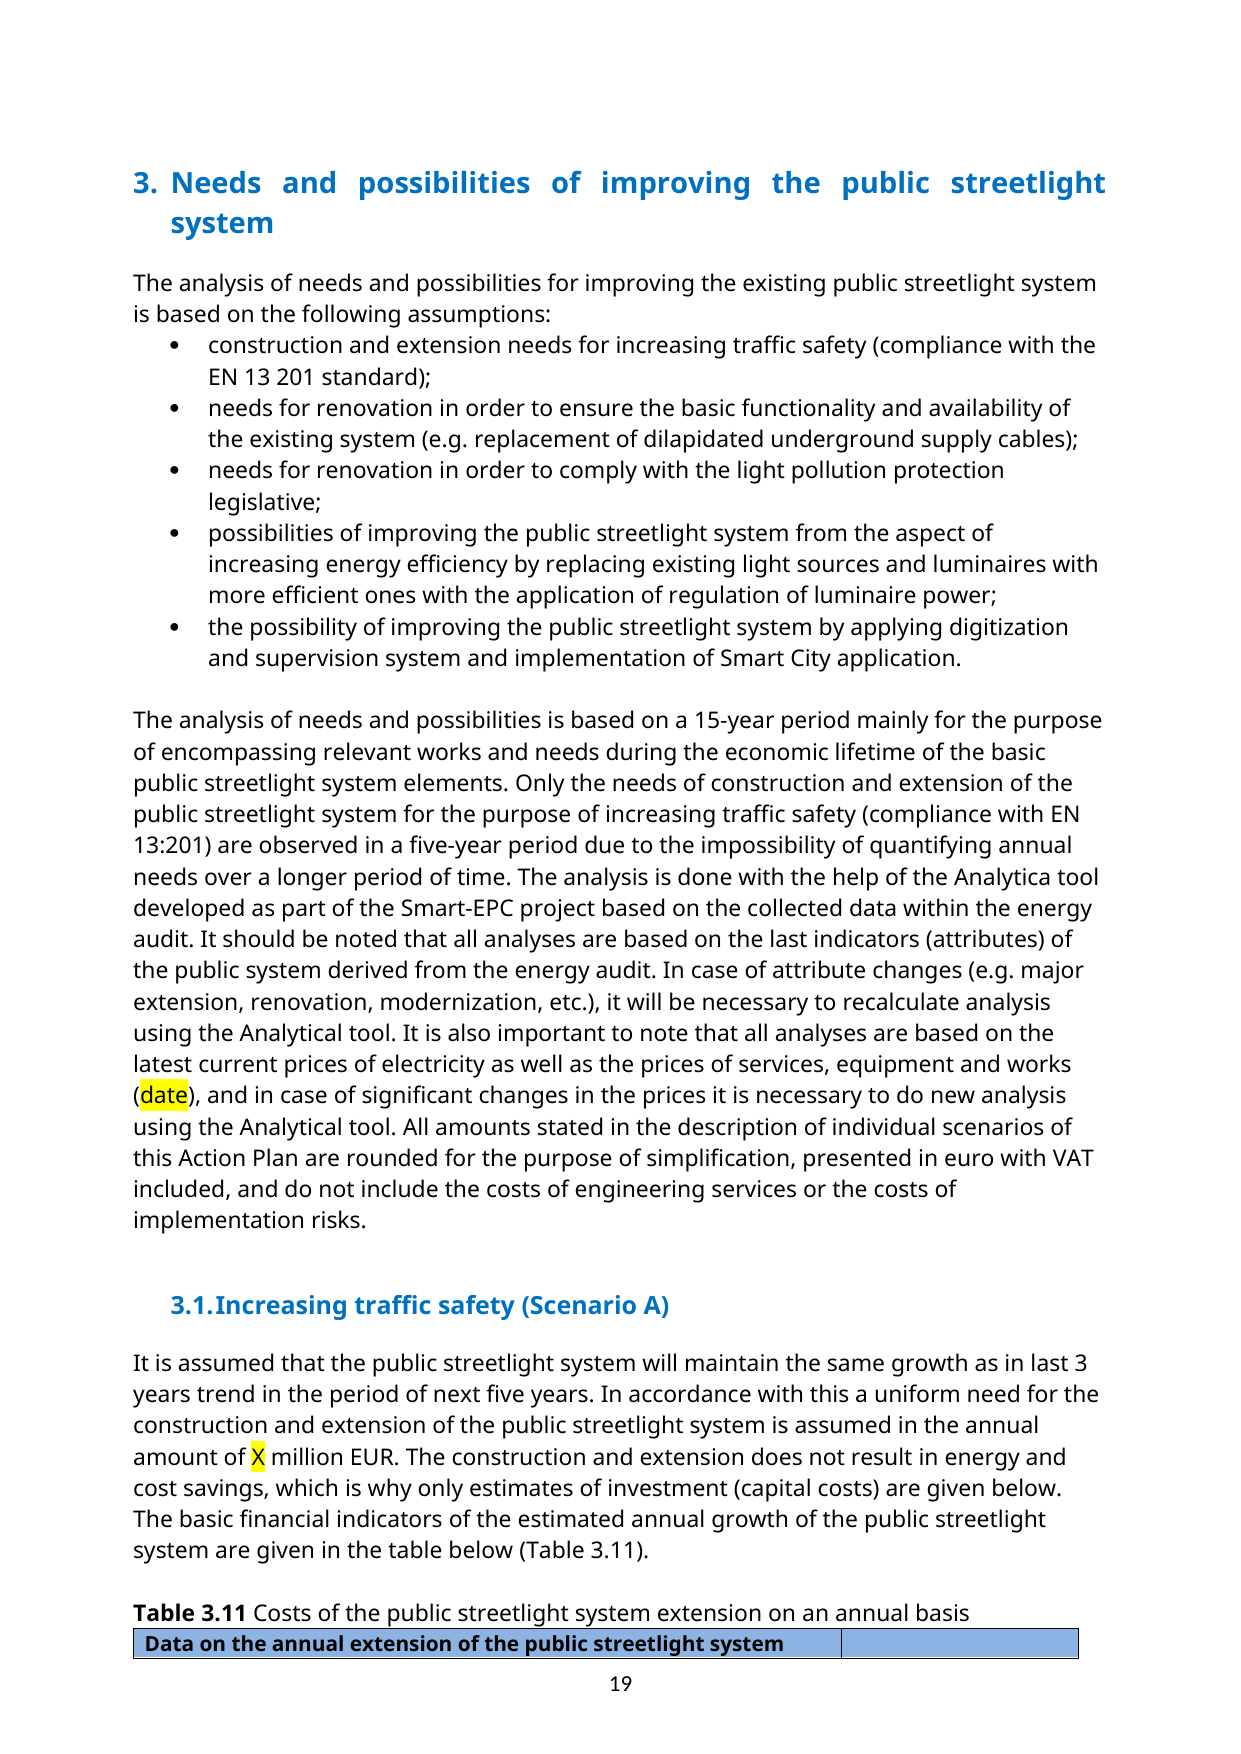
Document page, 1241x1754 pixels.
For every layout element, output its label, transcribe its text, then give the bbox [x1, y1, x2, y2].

subtitle Increasing traffic safety (Scenario A) [170, 1288, 1107, 1322]
text The analysis of needs and possibilities is based on a 15-year period mainly for the purpose of encompassing relevant works and needs during the economic lifetime of the basic public streetlight system elements. Only the needs of construction and extension of the public streetlight system for the purpose of increasing traffic safety (compliance with EN 13:201) are observed in a five-year period due to the impossibility of quantifying annual needs over a longer period of time. The analysis is done with the help of the Analytica tool developed as part of the Smart-EPC project based on the collected data within the energy audit. It should be noted that all analyses are based on the last indicators (attributes) of the public system derived from the energy audit. In case of attribute changes (e.g. major extension, renovation, modernization, etc.), it will be necessary to recalculate analysis using the Analytical tool. It is also important to note that all analyses are based on the latest current prices of electricity as well as the prices of services, equipment and works (date), and in case of significant changes in the prices it is necessary to do new analysis using the Analytical tool. All amounts stated in the description of individual scenarios of this Action Plan are rounded for the purpose of simplification, presented in euro with VAT included, and do not include the costs of engineering services or the costs of implementation risks. [133, 704, 1107, 1236]
list possibilities of improving the public streetlight system from the aspect of increasing energy efficiency by replacing existing light sources and luminaires with more efficient ones with the application of regulation of luminaire power; [170, 517, 1107, 611]
text The analysis of needs and possibilities for improving the existing public streetlight system is based on the following assumptions: [133, 267, 1107, 329]
table_header Data on the annual extension of the public streetlight system [134, 1629, 841, 1657]
list needs for renovation in order to comply with the light pollution protection legislative; [170, 454, 1107, 517]
list the possibility of improving the public streetlight system by applying digitization and supervision system and implementation of Smart City application. [170, 611, 1107, 673]
subtitle Needs and possibilities of improving the public streetlight system [133, 162, 1107, 242]
table_header [842, 1629, 1078, 1657]
list construction and extension needs for increasing traffic safety (compliance with the EN 13 201 standard); [170, 329, 1107, 392]
list needs for renovation in order to ensure the basic functionality and availability of the existing system (e.g. replacement of dilapidated underground supply cables); [170, 392, 1107, 454]
